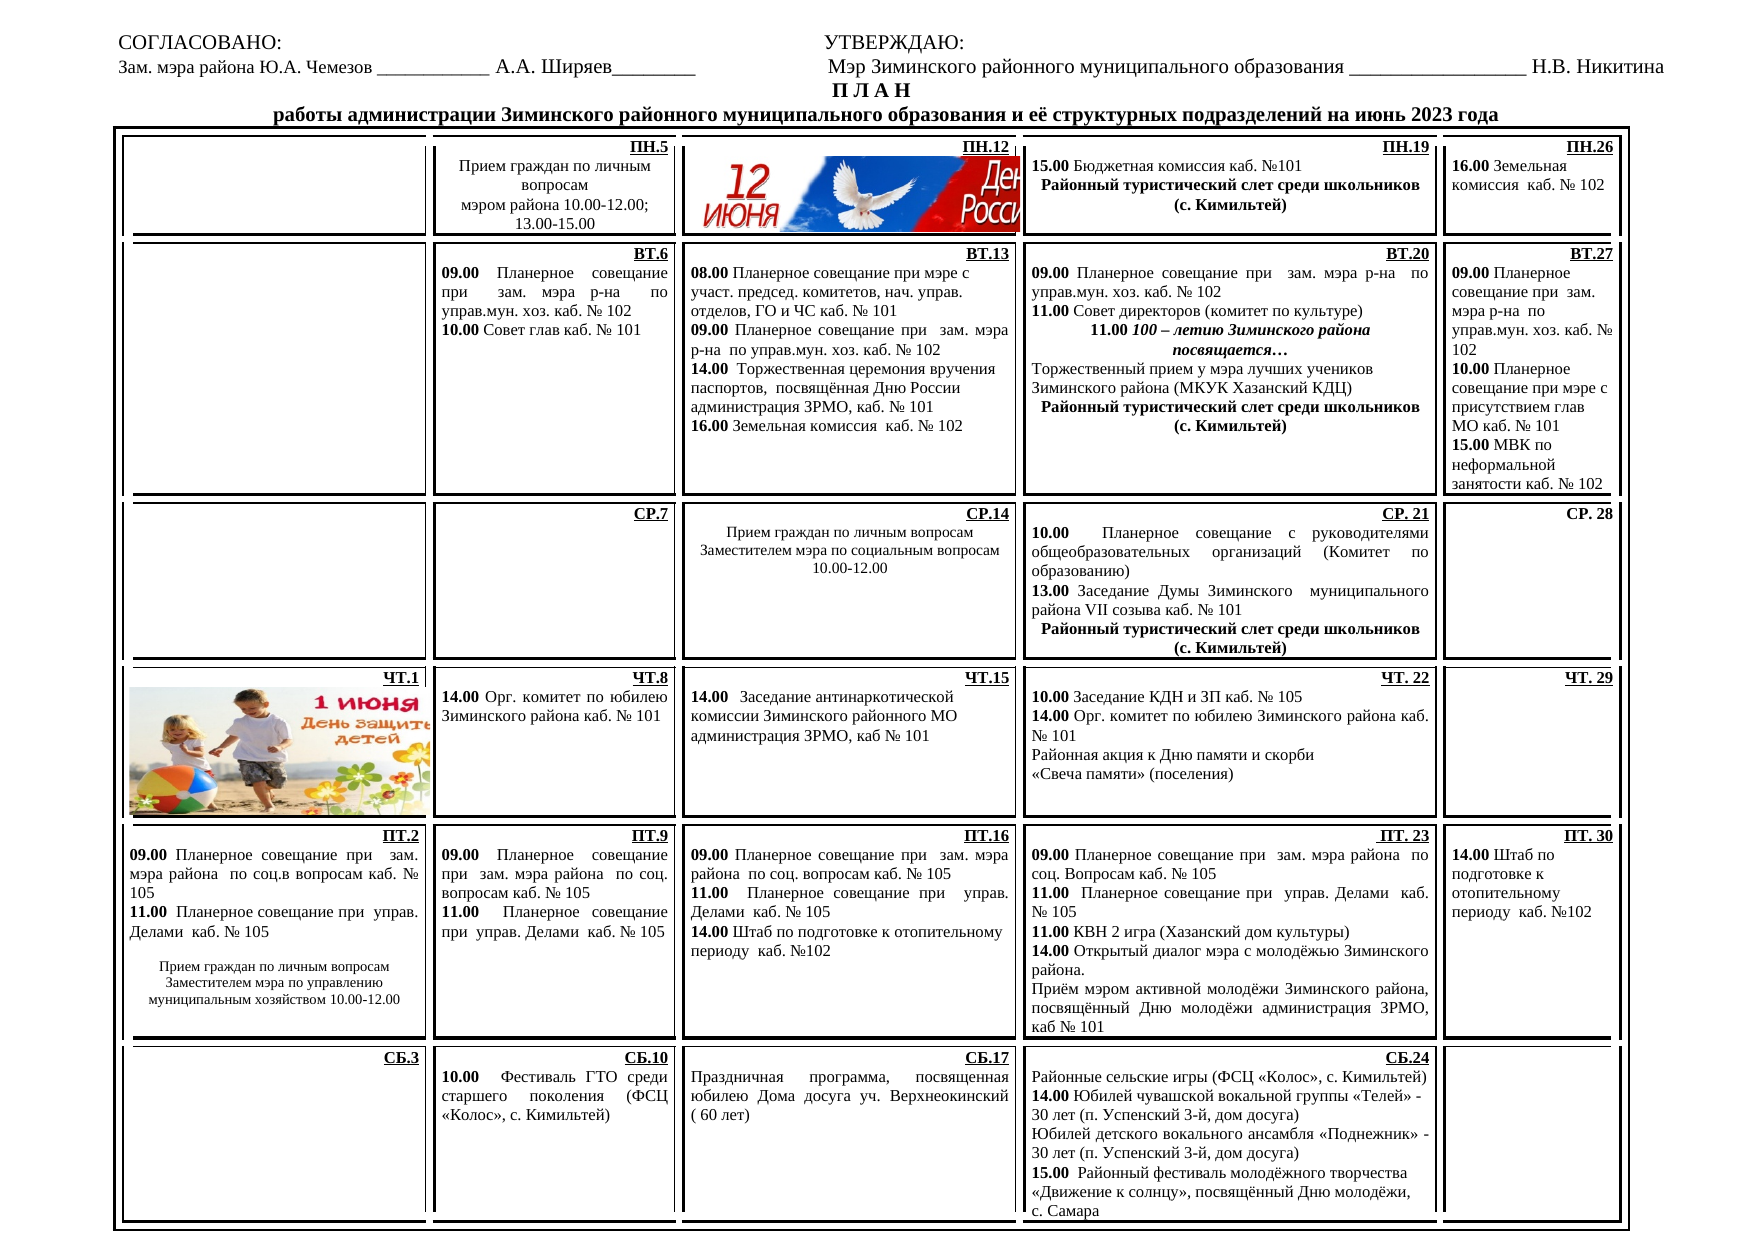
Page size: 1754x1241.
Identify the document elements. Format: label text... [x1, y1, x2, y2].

table_cell СР. 21 10.00 Планерное совещание с руководителями общеобразовательных организаций (Комитет по образованию) 13.00 Заседание Думы Зиминского муниципального района VII созыва каб. № 101 Районный туристический слет среди школьников (с. Кимильтей) [1020, 493, 1440, 657]
table_cell ПТ.2 09.00 Планерное совещание при зам. мэра района по соц.в вопросам каб. № 105 11.00 Планерное совещание при управ. Делами каб. № 105 Прием граждан по личным вопросам Заместителем мэра по управлению муниципальным хозяйством 10.00-12.00 [118, 815, 430, 1036]
table_header ПН.19 15.00 Бюджетная комиссия каб. №101 Районный туристический слет среди школьников (с. Кимильтей) [1020, 129, 1440, 233]
table_cell ВТ.27 09.00 Планерное совещание при зам. мэра р-на по управ.мун. хоз. каб. № 102 10.00 Планерное совещание при мэре с присутствием глав МО каб. № 101 15.00 МВК по неформальной занятости каб. № 102 [1440, 233, 1624, 493]
table_cell [118, 493, 430, 657]
table_cell ПТ. 23 09.00 Планерное совещание при зам. мэра района по соц. Вопросам каб. № 105 11.00 Планерное совещание при управ. Делами каб. № 105 11.00 КВН 2 игра (Хазанский дом культуры) 14.00 Открытый диалог мэра с молодёжью Зиминского района. Приём мэром активной молодёжи Зиминского района, посвящённый Дню молодёжи администрация ЗРМО, каб № 101 [1020, 815, 1440, 1036]
table_cell СБ.3 [118, 1036, 430, 1220]
table_header ПН.5 Прием граждан по личным вопросам мэром района 10.00-12.00; 13.00-15.00 [430, 129, 679, 233]
table_cell СР.7 [430, 493, 679, 657]
table_cell ПТ.9 09.00 Планерное совещание при зам. мэра района по соц. вопросам каб. № 105 11.00 Планерное совещание при управ. Делами каб. № 105 [430, 815, 679, 1036]
table_cell ВТ.13 08.00 Планерное совещание при мэре с участ. председ. комитетов, нач. управ. отделов, ГО и ЧС каб. № 101 09.00 Планерное совещание при зам. мэра р-на по управ.мун. хоз. каб. № 102 14.00 Торжественная церемония вручения паспортов, посвящённая Дню России администрация ЗРМО, каб. № 101 16.00 Земельная комиссия каб. № 102 [679, 233, 1020, 493]
table_cell СБ.24 Районные сельские игры (ФСЦ «Колос», с. Кимильтей) 14.00 Юбилей чувашской вокальной группы «Телей» -30 лет (п. Успенский 3-й, дом досуга) Юбилей детского вокального ансамбля «Поднежник» - 30 лет (п. Успенский 3-й, дом досуга) 15.00 Районный фестиваль молодёжного творчества «Движение к солнцу», посвящённый Дню молодёжи, с. Самара [1020, 1036, 1440, 1220]
text работы администрации Зиминского районного муниципального образования и её структурных подразделений на июнь 2023 года [118, 102, 1654, 126]
table_cell ЧТ.15 14.00 Заседание антинаркотической комиссии Зиминского районного МО администрация ЗРМО, каб № 101 [679, 657, 1020, 815]
table_cell СБ.10 10.00 Фестиваль ГТО среди старшего поколения (ФСЦ «Колос», с. Кимильтей) [430, 1036, 679, 1220]
table_cell ЧТ. 29 [1440, 657, 1624, 815]
table_cell ЧТ.1 [118, 657, 430, 815]
picture [129, 687, 431, 815]
table_cell СБ.17 Праздничная программа, посвященная юбилею Дома досуга уч. Верхнеокинский ( 60 лет) [679, 1036, 1020, 1220]
text СОГЛАСОВАНО: УТВЕРЖДАЮ: [118, 29, 1624, 54]
text П Л А Н [118, 78, 1624, 102]
picture [690, 156, 1021, 232]
table_cell ВТ.6 09.00 Планерное совещание при зам. мэра р-на по управ.мун. хоз. каб. № 102 10.00 Совет глав каб. № 101 [430, 233, 679, 493]
table_cell СР. 28 [1440, 493, 1624, 657]
table_header [118, 129, 430, 233]
text Зам. мэра района Ю.А. Чемезов ____________ А.А. Ширяев________ Мэр Зиминского районного муниципального образования _________________ Н.В. Никитина [118, 54, 1667, 78]
table_cell ЧТ. 22 10.00 Заседание КДН и ЗП каб. № 105 14.00 Орг. комитет по юбилею Зиминского района каб. № 101 Районная акция к Дню памяти и скорби «Свеча памяти» (поселения) [1020, 657, 1440, 815]
table_cell ПТ. 30 14.00 Штаб по подготовке к отопительному периоду каб. №102 [1440, 815, 1624, 1036]
table_cell ПТ.16 09.00 Планерное совещание при зам. мэра района по соц. вопросам каб. № 105 11.00 Планерное совещание при управ. Делами каб. № 105 14.00 Штаб по подготовке к отопительному периоду каб. №102 [679, 815, 1020, 1036]
table_cell ВТ.20 09.00 Планерное совещание при зам. мэра р-на по управ.мун. хоз. каб. № 102 11.00 Совет директоров (комитет по культуре) 11.00 100 – летию Зиминского района посвящается… Торжественный прием у мэра лучших учеников Зиминского района (МКУК Хазанский КДЦ) Районный туристический слет среди школьников (с. Кимильтей) [1020, 233, 1440, 493]
table_cell [118, 233, 430, 493]
table_header ПН.12 [679, 129, 1020, 233]
table_header ПН.26 16.00 Земельная комиссия каб. № 102 [1440, 129, 1624, 233]
table_cell [1440, 1036, 1624, 1220]
table_cell ЧТ.8 14.00 Орг. комитет по юбилею Зиминского района каб. № 101 [430, 657, 679, 815]
table_cell СР.14 Прием граждан по личным вопросам Заместителем мэра по социальным вопросам 10.00-12.00 [679, 493, 1020, 657]
